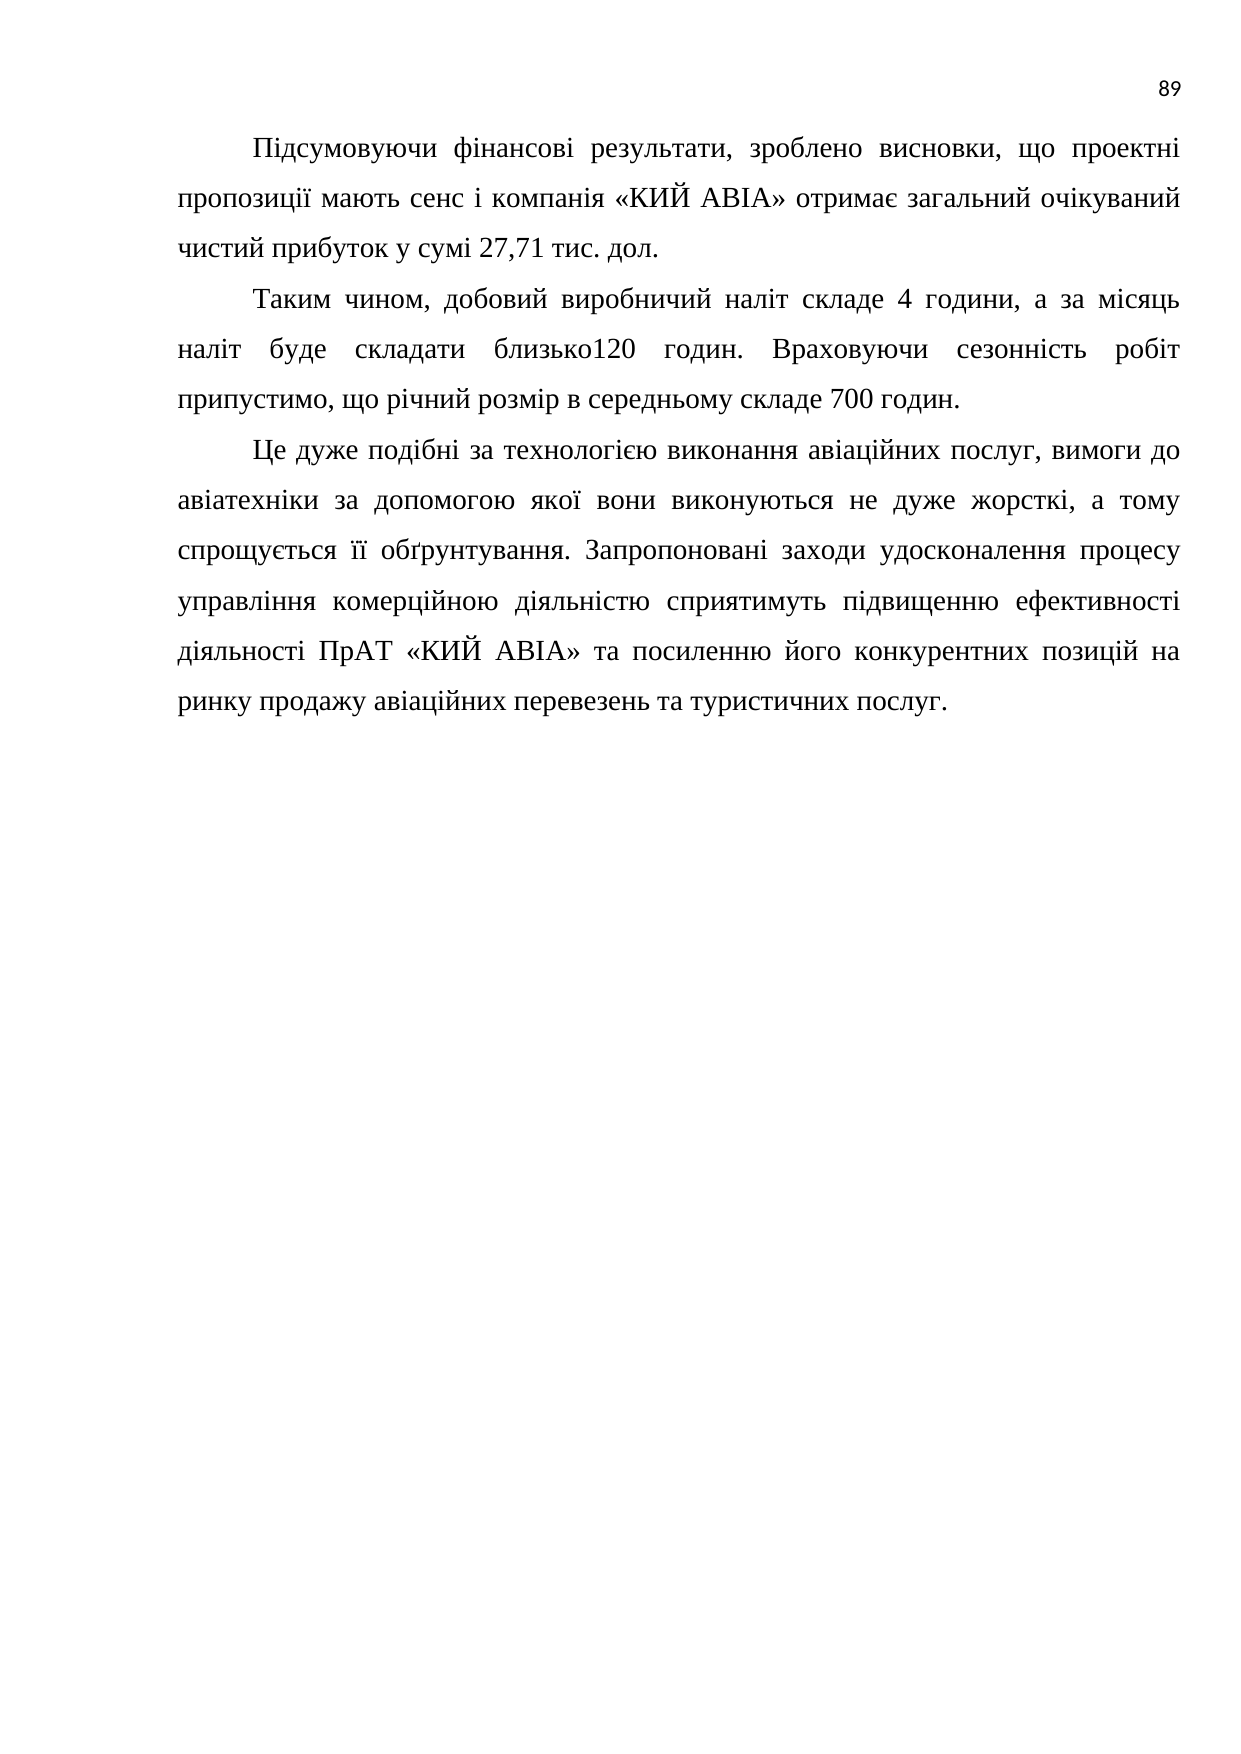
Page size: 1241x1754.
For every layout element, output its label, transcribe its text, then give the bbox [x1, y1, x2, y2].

text Підсумовуючи фінансові результати, зроблено висновки, що проектні пропозиції мають сенс і компанія «КИЙ АВІА» отримає загальний очікуваний чистий прибуток у сумі 27,71 тис. дол. [177, 130, 1181, 264]
text Таким чином, добовий виробничий наліт складе 4 години, а за місяць наліт буде складати близько120 годин. Враховуючи сезонність робіт припустимо, що річний розмір в середньому складе 700 годин. [177, 281, 1181, 415]
text Це дуже подібні за технологією виконання авіаційних послуг, вимоги до авіатехніки за допомогою якої вони виконуються не дуже жорсткі, а тому спрощується її обґрунтування. Запропоновані заходи удосконалення процесу управління комерційною діяльністю сприятимуть підвищенню ефективності діяльності ПрАТ «КИЙ АВІА» та посиленню його конкурентних позицій на ринку продажу авіаційних перевезень та туристичних послуг. [177, 432, 1181, 717]
